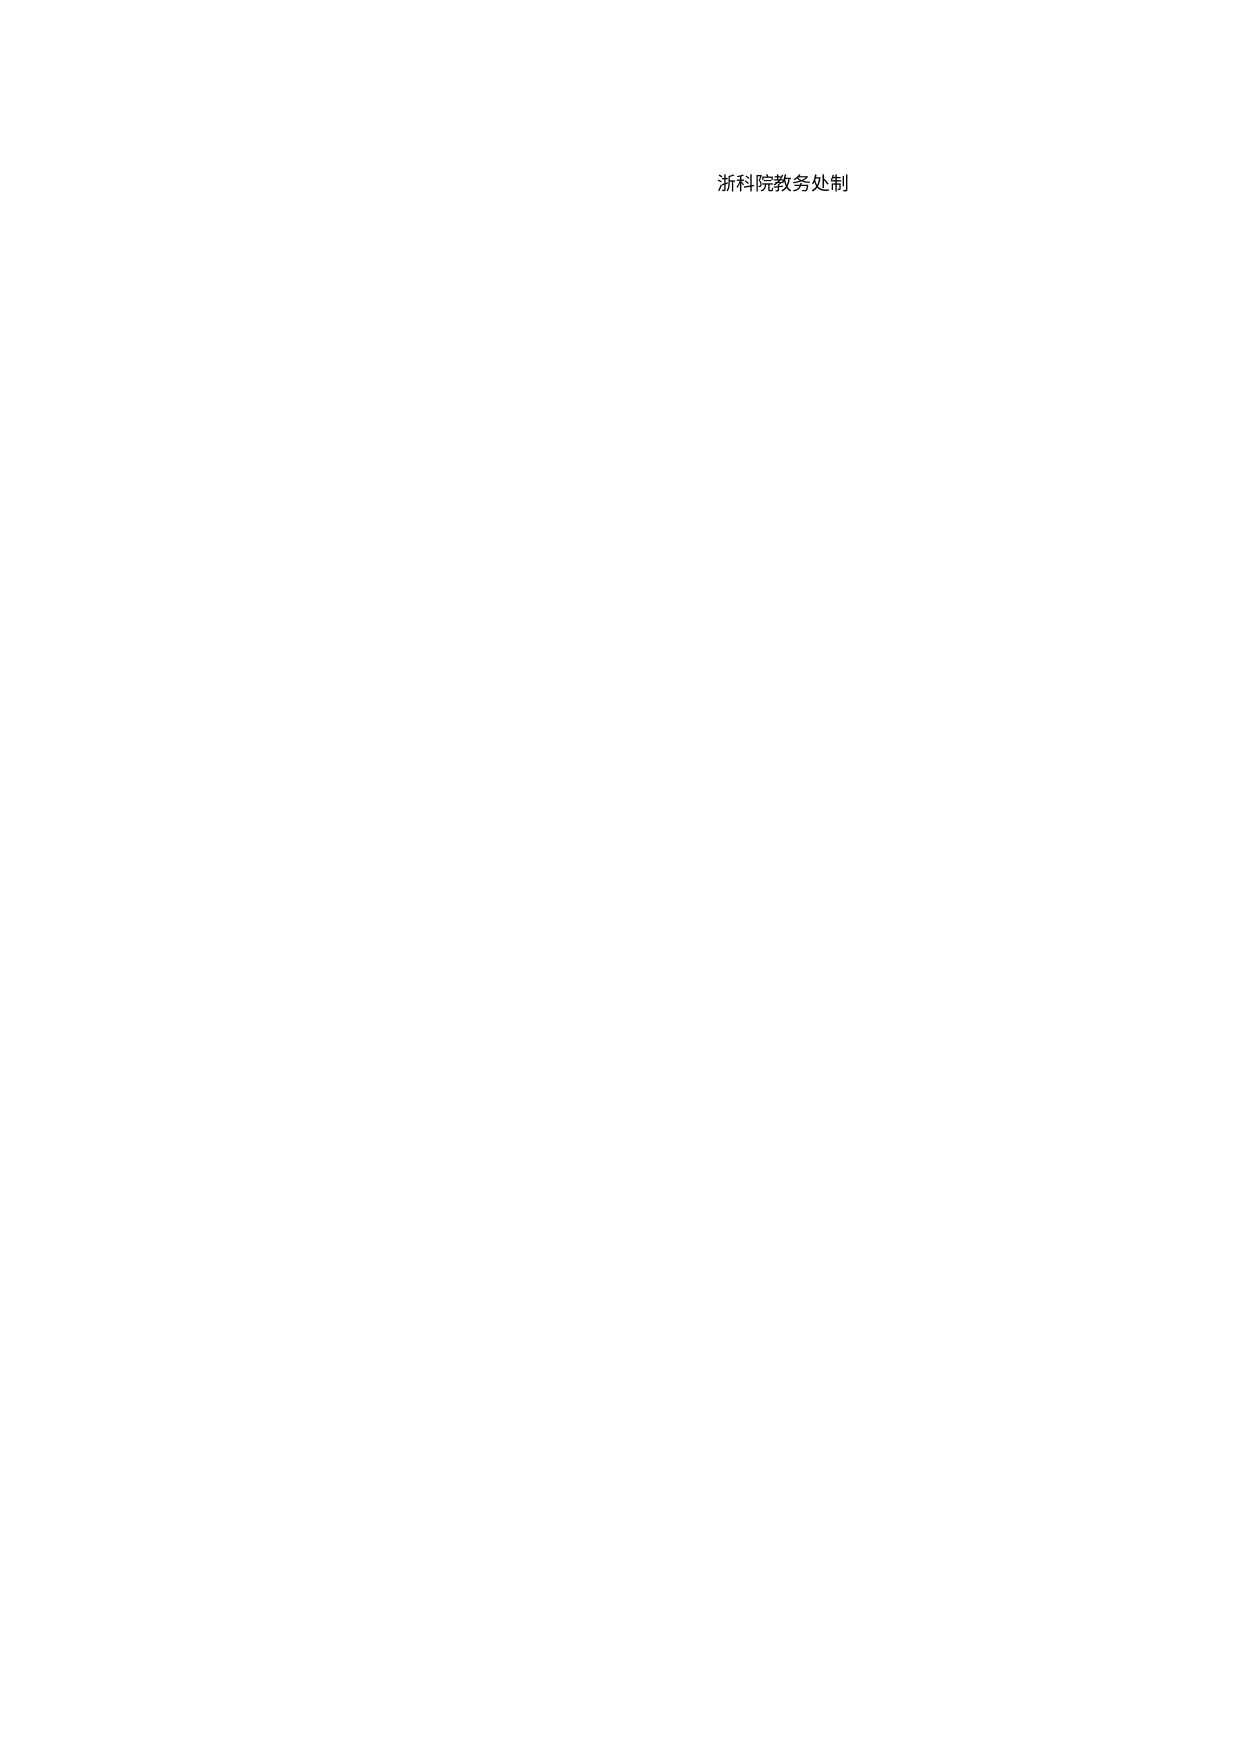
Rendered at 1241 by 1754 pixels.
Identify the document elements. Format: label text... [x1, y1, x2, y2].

text 浙科院教务处制 [71, 166, 1181, 199]
